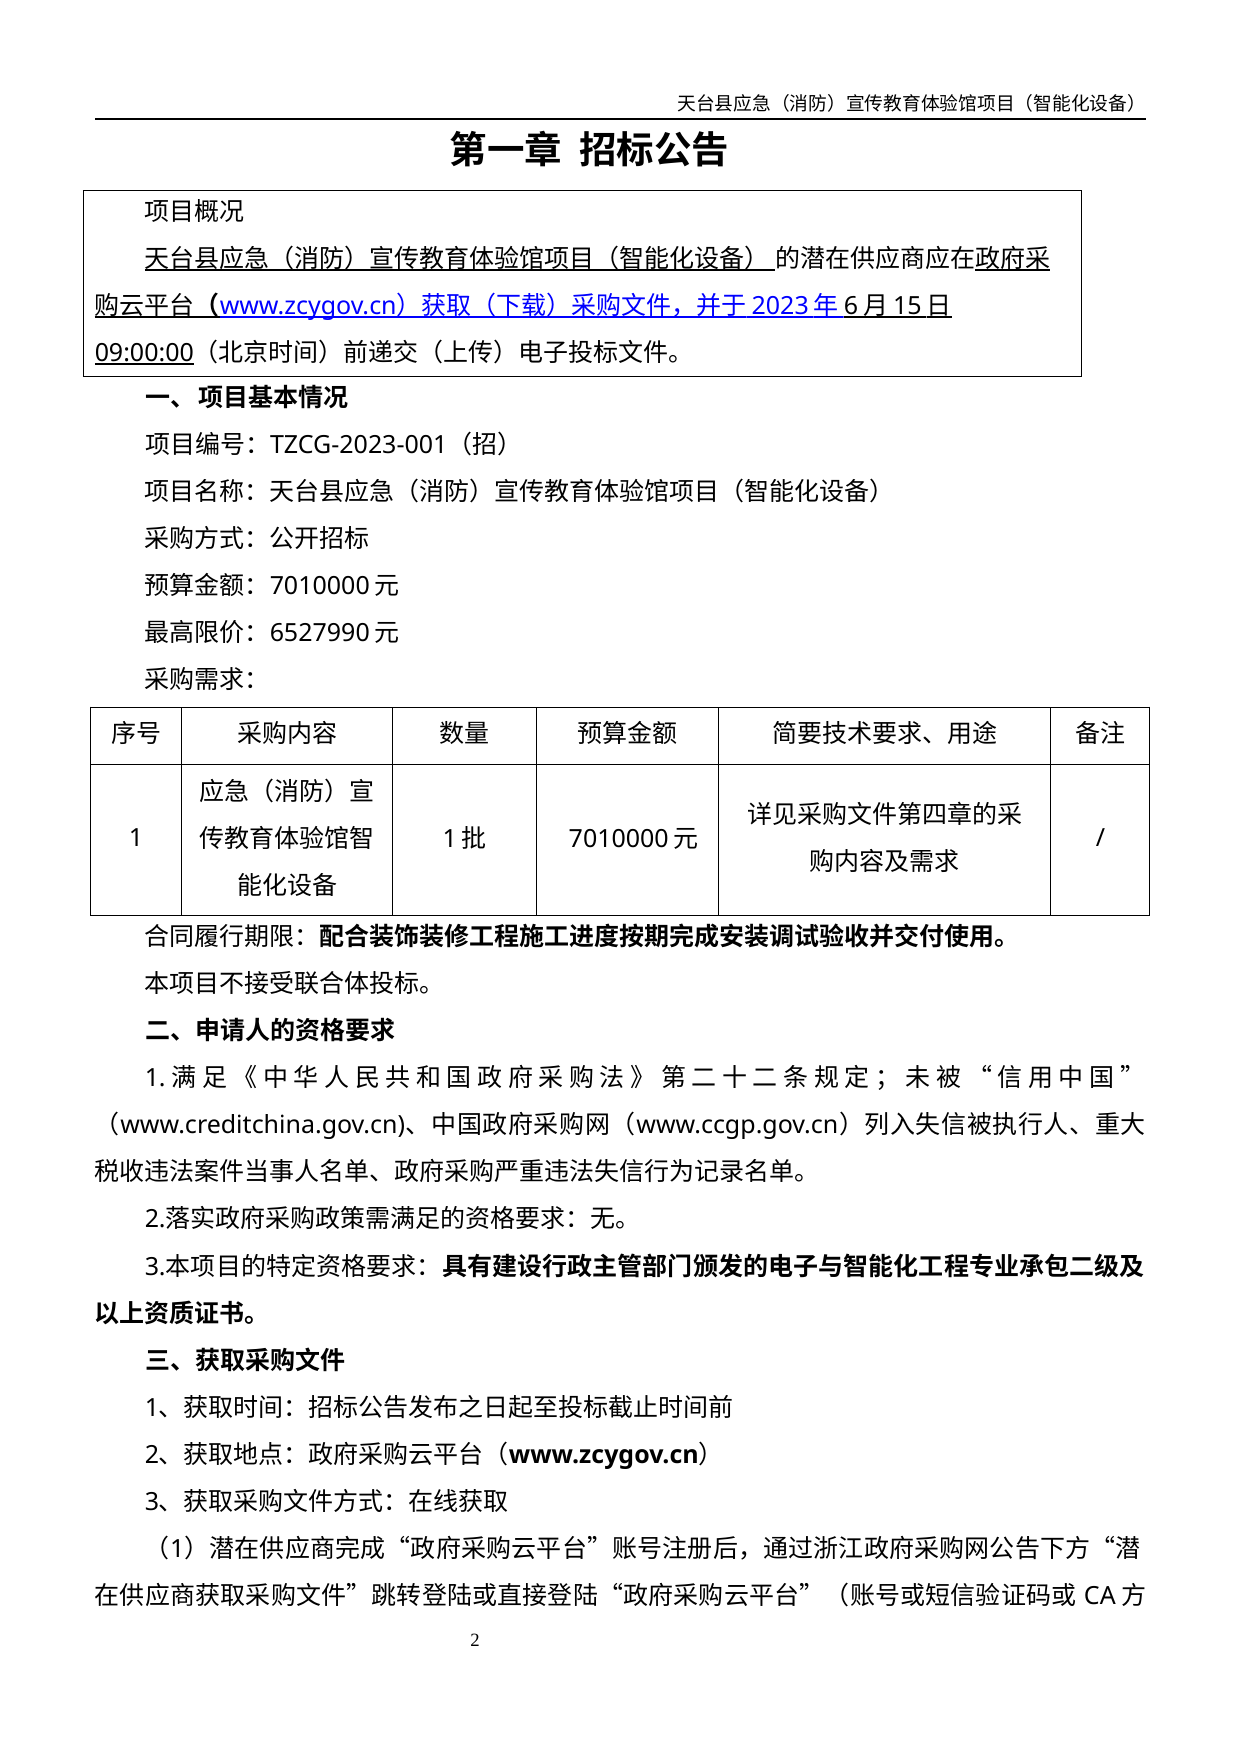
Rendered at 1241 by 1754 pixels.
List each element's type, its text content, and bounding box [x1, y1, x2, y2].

text 3、获取采购文件方式：在线获取 [94, 1481, 1146, 1518]
text 2.落实政府采购政策需满足的资格要求：无。 [94, 1199, 1146, 1235]
table_header 预算金额 [537, 708, 718, 764]
text 二、申请人的资格要求 [94, 1011, 1146, 1047]
text 1、获取时间：招标公告发布之日起至投标截止时间前 [94, 1387, 1146, 1423]
text 1.满足《中华人民共和国政府采购法》第二十二条规定；未被“信用中国”（www.creditchina.gov.cn)、中国政府采购网（www.ccgp.gov.cn）列入失信被执行人、重大税收违法案件当事人名单、政府采购严重违法失信行为记录名单。 [94, 1058, 1146, 1188]
text 合同履行期限：配合装饰装修工程施工进度按期完成安装调试验收并交付使用。 [94, 916, 1146, 953]
text 预算金额：7010000元 [94, 565, 1146, 602]
table_header 简要技术要求、用途 [719, 708, 1050, 764]
text 采购需求： [94, 659, 1146, 696]
text 第一章 招标公告 [94, 119, 1146, 174]
text 本项目不接受联合体投标。 [94, 963, 1146, 1000]
text 采购方式：公开招标 [94, 518, 1146, 554]
table_header 序号 [91, 708, 181, 764]
table_header 项目概况 天台县应急（消防）宣传教育体验馆项目（智能化设备） 的潜在供应商应在政府采购云平台（www.zcygov.cn）获取（下载）采购文件，并于2023年6月15日09:00:00（北京时间）前递交（上传）电子投标文件。 [84, 191, 1081, 376]
table_header 备注 [1051, 708, 1149, 764]
table_header 数量 [393, 708, 536, 764]
table_header 采购内容 [182, 708, 392, 764]
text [94, 1528, 1146, 1612]
table_cell 详见采购文件第四章的采购内容及需求 [719, 765, 1050, 915]
table_cell 应急（消防）宣传教育体验馆智能化设备 [182, 765, 392, 915]
text 2、获取地点：政府采购云平台（www.zcygov.cn） [94, 1434, 1146, 1471]
list 项目基本情况 [145, 377, 1146, 413]
text 项目名称：天台县应急（消防）宣传教育体验馆项目（智能化设备） [94, 471, 1146, 507]
text 三、获取采购文件 [94, 1340, 1146, 1376]
text 最高限价：6527990元 [94, 612, 1146, 649]
table_cell 7010000元 [537, 765, 718, 915]
table_cell 1 [91, 765, 181, 915]
table_cell / [1051, 765, 1149, 915]
text 3.本项目的特定资格要求：具有建设行政主管部门颁发的电子与智能化工程专业承包二级及以上资质证书。 [94, 1246, 1146, 1329]
text 项目编号：TZCG-2023-001（招） [145, 424, 1146, 460]
table_cell 1批 [393, 765, 536, 915]
